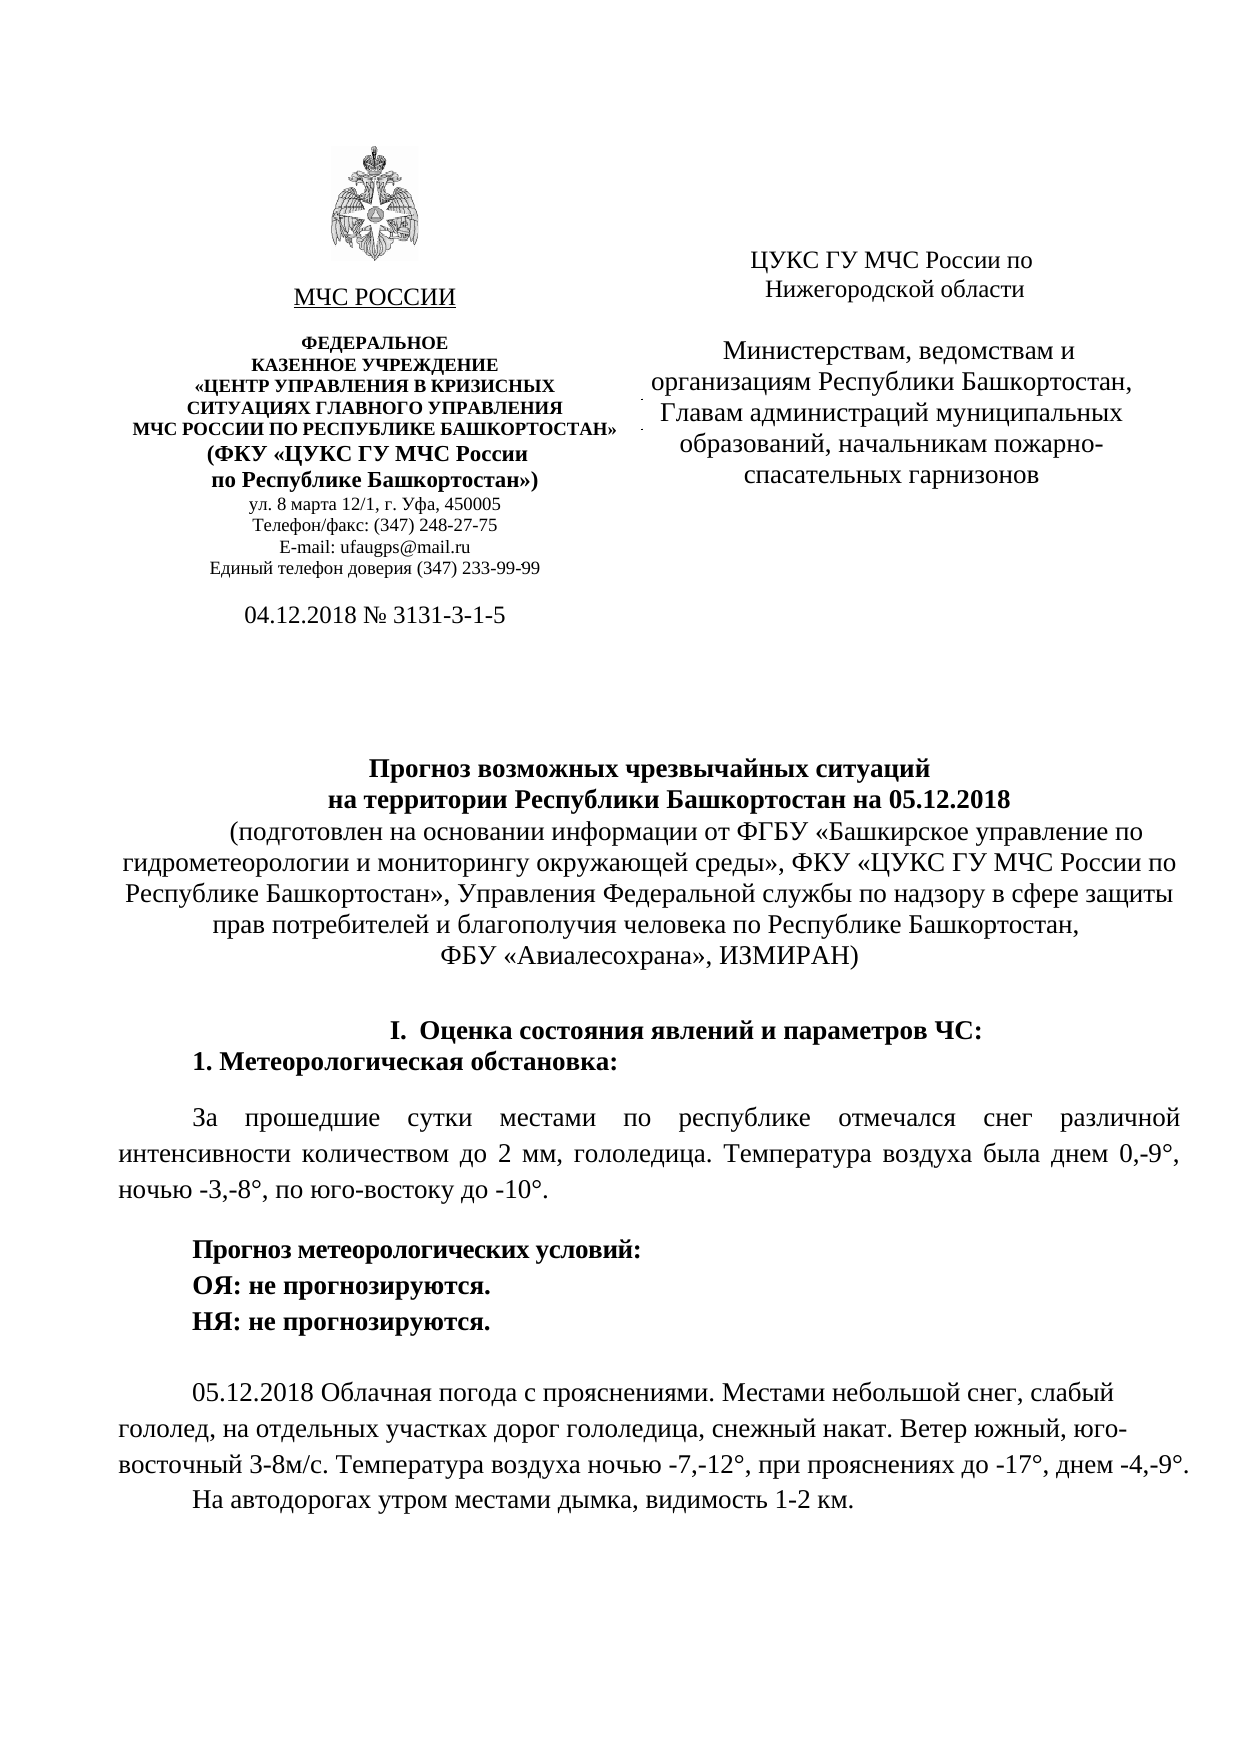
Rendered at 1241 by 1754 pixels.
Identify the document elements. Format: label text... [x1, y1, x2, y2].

text НЯ: не прогнозируются. [118, 1305, 1192, 1336]
table_header МЧС РОССИИ ФЕДЕРАЛЬНОЕ КАЗЕННОЕ УЧРЕЖДЕНИЕ «ЦЕНТР УПРАВЛЕНИЯ В КРИЗИСНЫХ СИТУАЦИЯХ ГЛАВНОГО УПРАВЛЕНИЯ МЧС РОССИИ ПО РЕСПУБЛИКЕ БАШКОРТОСТАН» (ФКУ «ЦУКС ГУ МЧС России по Республике Башкортостан») ул. 8 марта 12/1, г. Уфа, 450005 Телефон/факс: (347) 248-27-75 E-mail: ufaugps@mail.ru Единый телефон доверия (347) 233-99-99 04.12.2018 № 3131-3-1-5 [118, 147, 631, 752]
text ОЯ: не прогнозируются. [118, 1269, 1181, 1300]
text Прогноз метеорологических условий: [118, 1233, 1181, 1264]
text 1. Метеорологическая обстановка: [118, 1045, 1181, 1076]
text (подготовлен на основании информации от ФГБУ «Башкирское управление по гидрометеорологии и мониторингу окружающей среды», ФКУ «ЦУКС ГУ МЧС России по Республике Башкортостан», Управления Федеральной службы по надзору в сфере защиты прав потребителей и благополучия человека по Республике Башкортостан, ФБУ «Авиалесохрана», ИЗМИРАН) [118, 814, 1181, 970]
text на территории Республики Башкортостан на 05.12.2018 [118, 783, 1146, 814]
text Прогноз возможных чрезвычайных ситуаций [118, 752, 1181, 783]
list Оценка состояния явлений и параметров ЧС: [192, 1014, 1181, 1045]
text За прошедшие сутки местами по республике отмечался снег различной интенсивности количеством до 2 мм, гололедица. Температура воздуха была днем 0,-9°, ночью -3,-8°, по юго-востоку до -10°. [118, 1101, 1181, 1204]
table_header ЦУКС ГУ МЧС России по Нижегородской области Министерствам, ведомствам и организациям Республики Башкортостан, Главам администраций муниципальных образований, начальникам пожарно-спасательных гарнизонов [631, 147, 1152, 752]
text На автодорогах утром местами дымка, видимость 1-2 км. [118, 1483, 1192, 1515]
text 05.12.2018 Облачная погода с прояснениями. Местами небольшой снег, слабый гололед, на отдельных участках дорог гололедица, снежный накат. Ветер южный, юго-восточный 3-8м/с. Температура воздуха ночью -7,-12°, при прояснениях до -17°, днем -4,-9°. [118, 1376, 1192, 1479]
